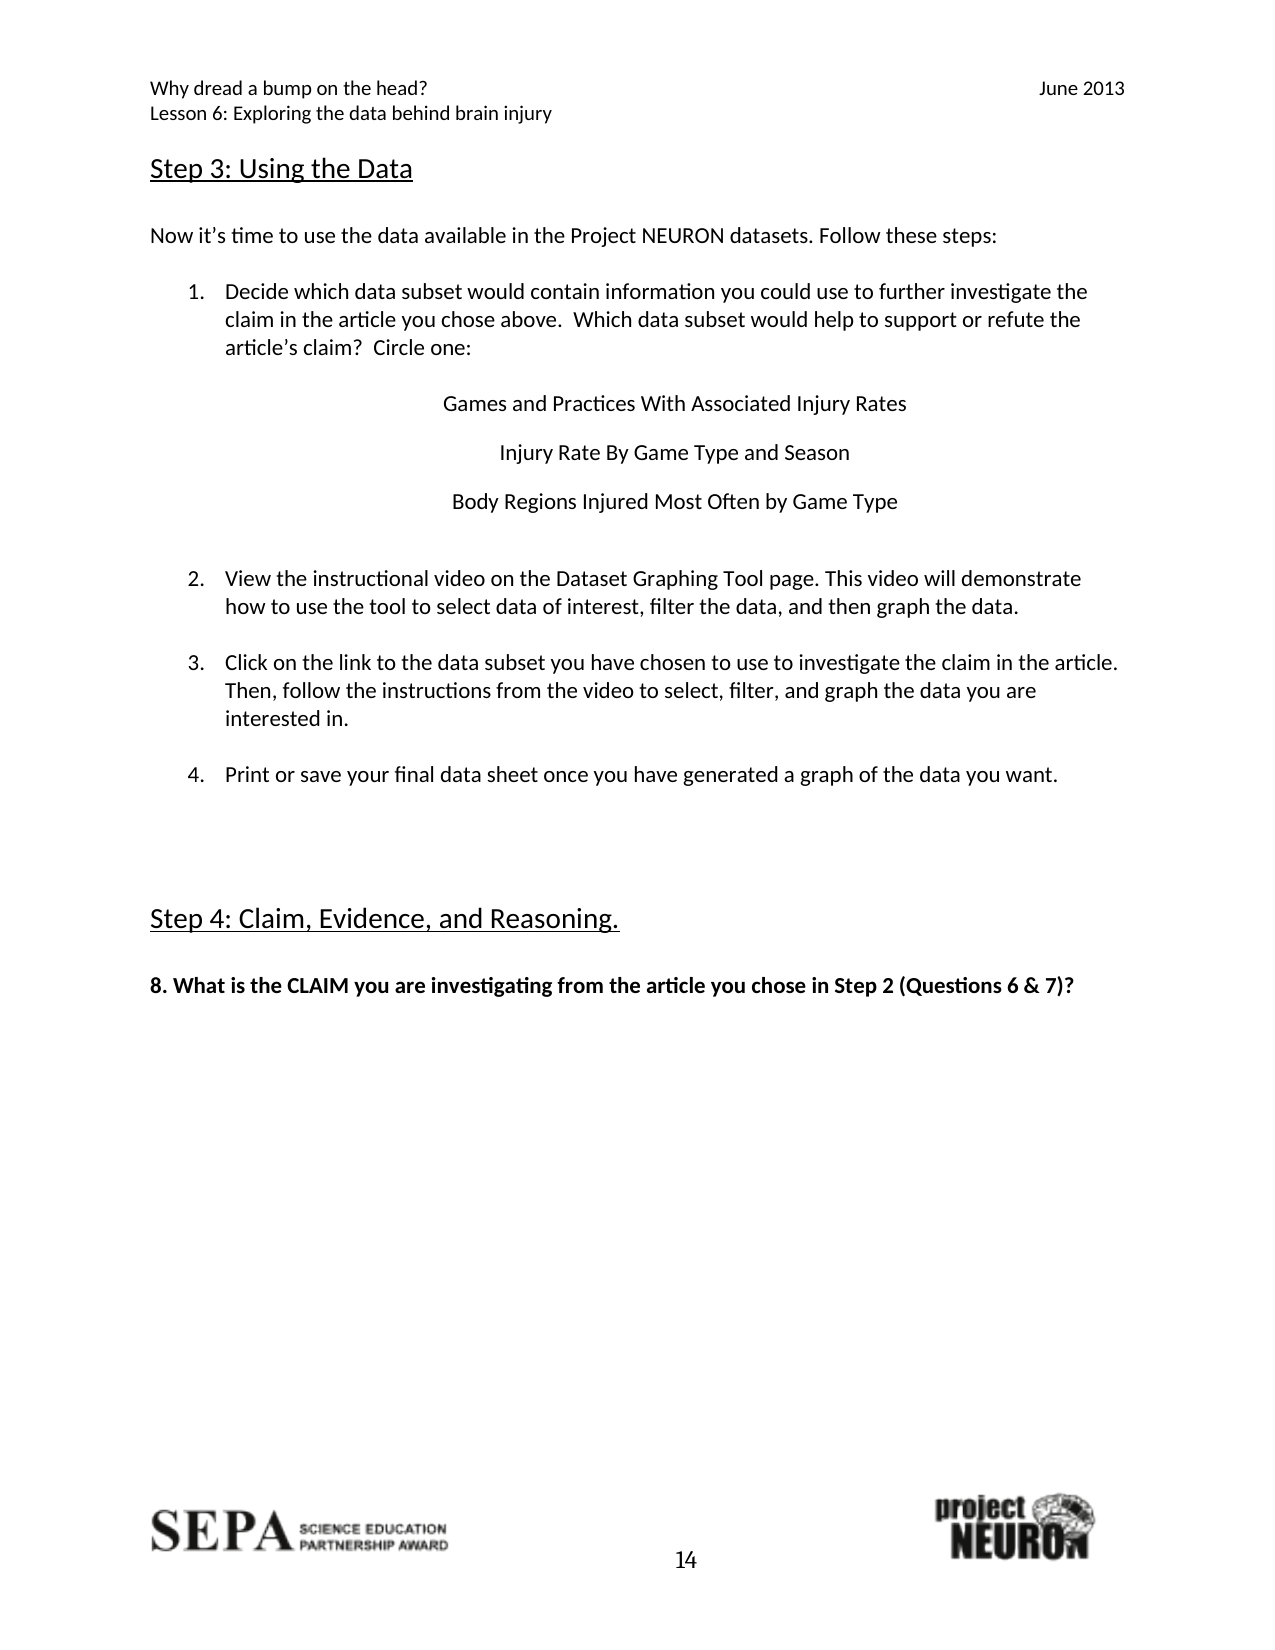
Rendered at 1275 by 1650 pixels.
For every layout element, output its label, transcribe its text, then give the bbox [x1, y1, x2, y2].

text Step 3: Using the Data [150, 150, 1125, 186]
text 8. What is the CLAIM you are investigating from the article you chose in Step 2 (Questions 6 & 7)? [150, 971, 1125, 999]
picture [150, 1491, 451, 1569]
text Injury Rate By Game Type and Season [225, 438, 1125, 466]
list Print or save your final data sheet once you have generated a graph of the data you want. [187, 760, 1125, 788]
text Body Regions Injured Most Often by Game Type [225, 487, 1125, 515]
text Now it’s time to use the data available in the Project NEURON datasets. Follow these steps: [150, 221, 1125, 249]
text Step 4: Claim, Evidence, and Reasoning. [150, 900, 1125, 936]
list Decide which data subset would contain information you could use to further investigate the claim in the article you chose above. Which data subset would help to support or refute the article’s claim? Circle one: [187, 277, 1125, 361]
list Click on the link to the data subset you have chosen to use to investigate the claim in the article. Then, follow the instructions from the video to select, filter, and graph the data you are interested in. [187, 648, 1125, 732]
text Games and Practices With Associated Injury Rates [225, 389, 1125, 417]
picture [933, 1486, 1099, 1569]
list View the instructional video on the Dataset Graphing Tool page. This video will demonstrate how to use the tool to select data of interest, filter the data, and then graph the data. [187, 564, 1125, 620]
